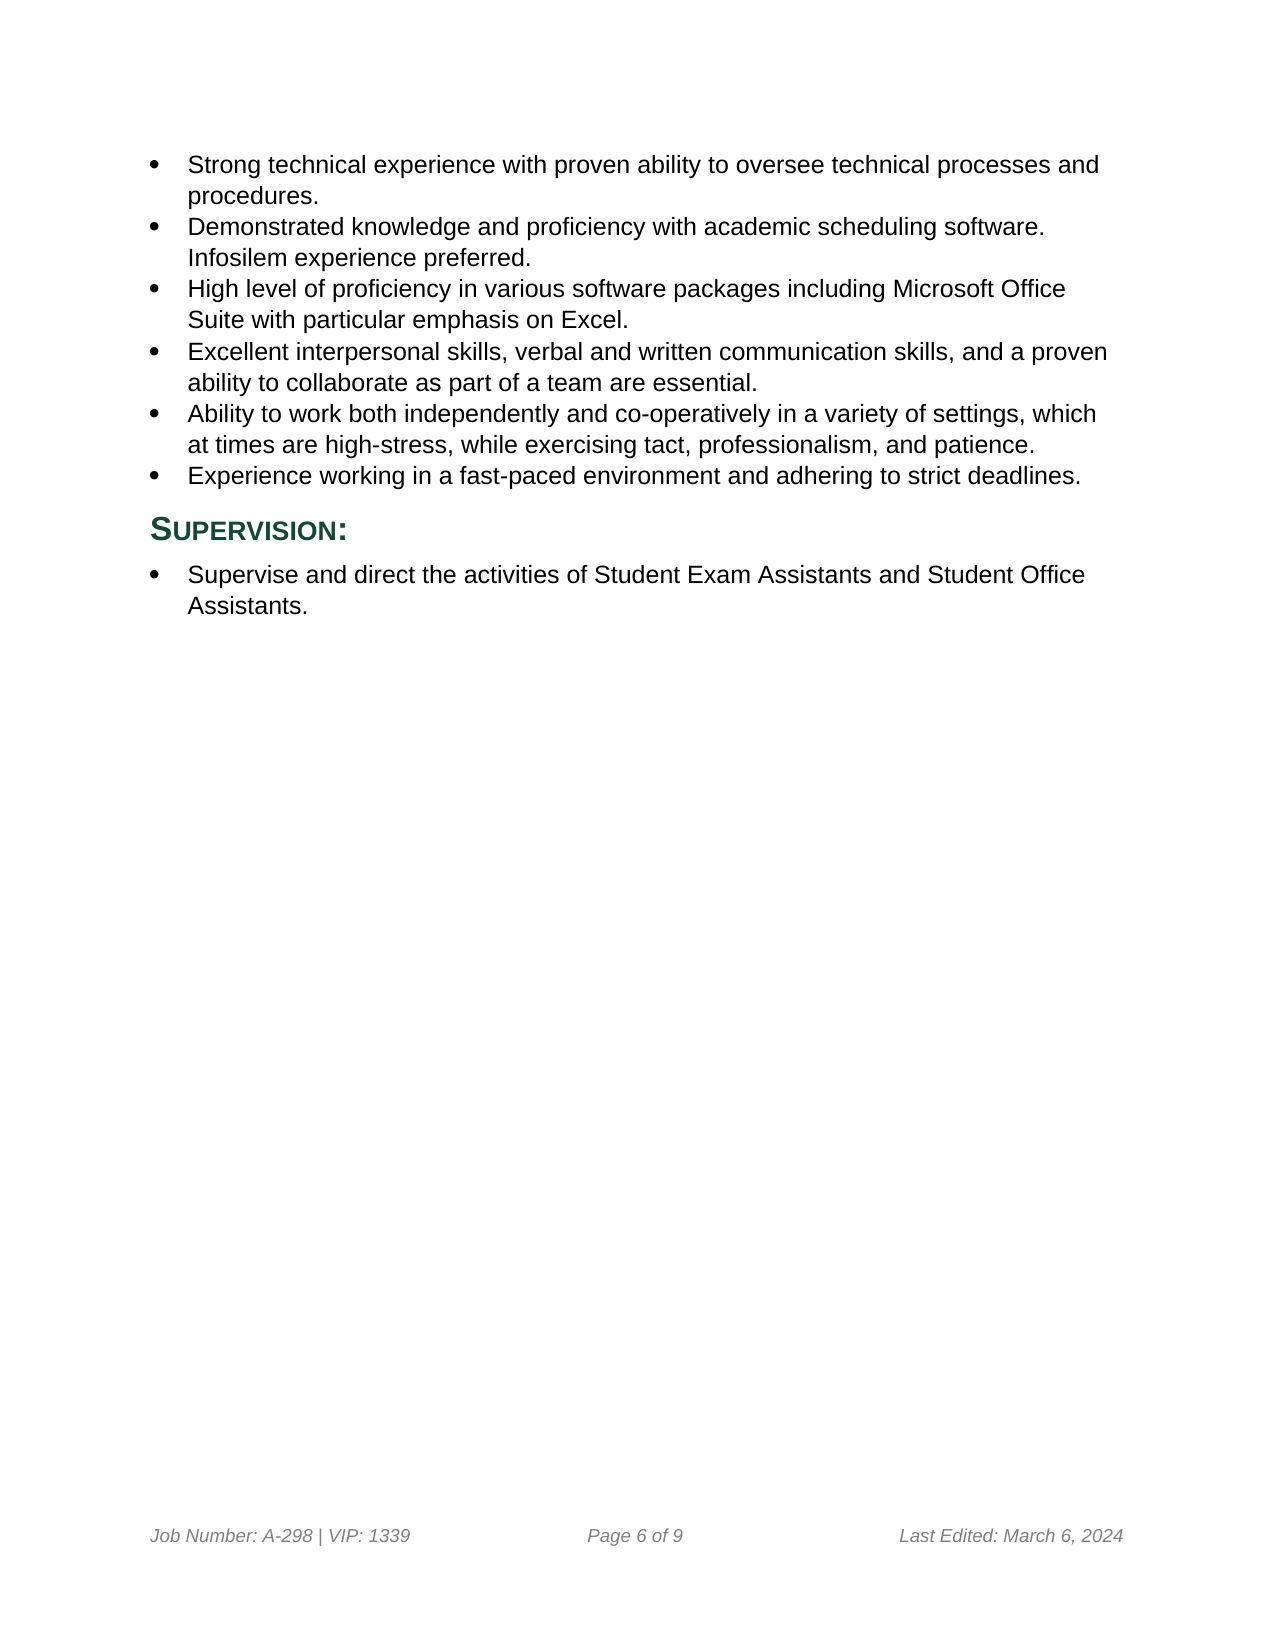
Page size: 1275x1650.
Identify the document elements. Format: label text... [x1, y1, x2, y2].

list Demonstrated knowledge and proficiency with academic scheduling software. Infosilem experience preferred. [150, 212, 1125, 272]
list Excellent interpersonal skills, verbal and written communication skills, and a proven ability to collaborate as part of a team are essential. [150, 337, 1125, 396]
list Supervise and direct the activities of Student Exam Assistants and Student Office Assistants. [150, 560, 1125, 619]
list Experience working in a fast-paced environment and adhering to strict deadlines. [150, 461, 1125, 490]
subtitle Supervision: [150, 509, 1125, 547]
list Strong technical experience with proven ability to oversee technical processes and procedures. [150, 150, 1125, 210]
list Ability to work both independently and co-operatively in a variety of settings, which at times are high-stress, while exercising tact, professionalism, and patience. [150, 399, 1125, 459]
list High level of proficiency in various software packages including Microsoft Office Suite with particular emphasis on Excel. [150, 274, 1125, 334]
